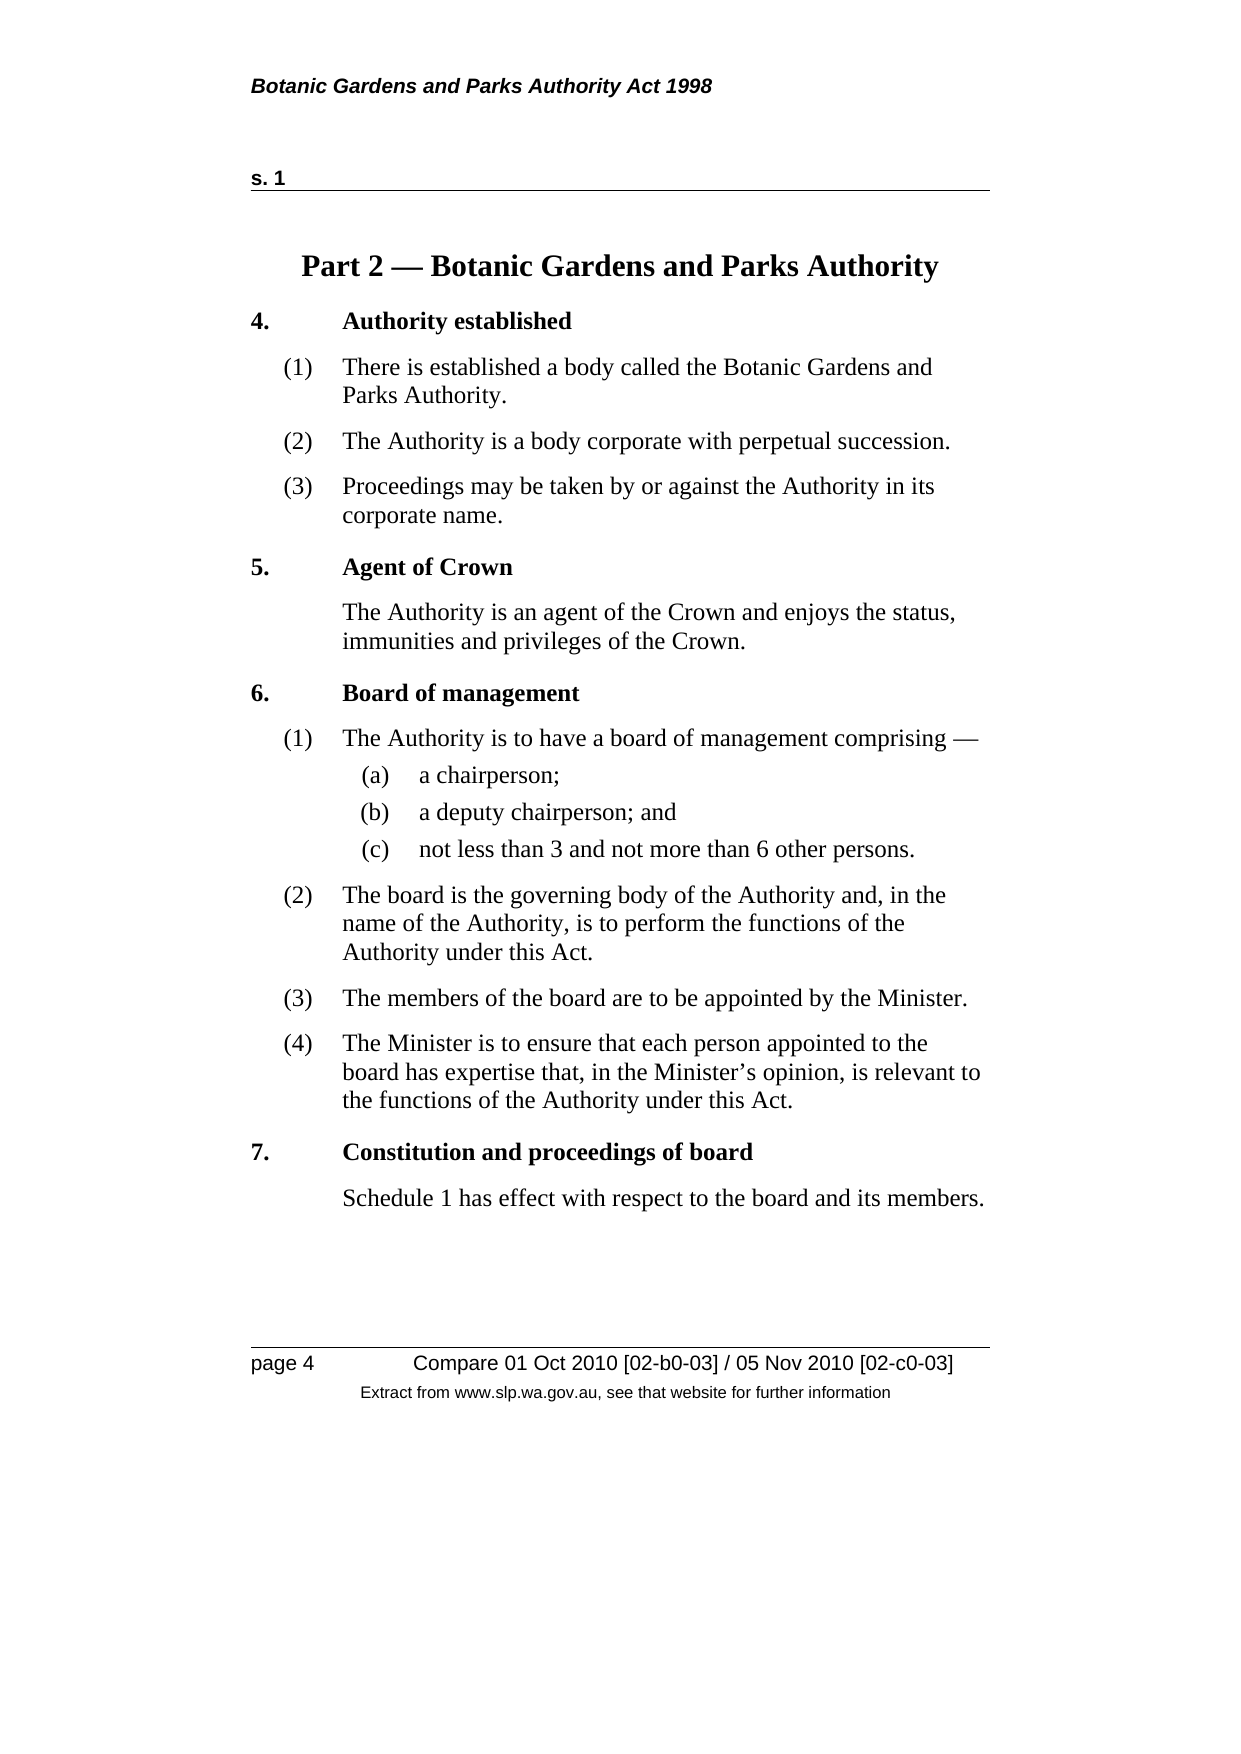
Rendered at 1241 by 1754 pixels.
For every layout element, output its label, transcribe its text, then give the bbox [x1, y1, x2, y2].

text (2) The Authority is a body corporate with perpetual succession. [251, 426, 990, 455]
text (2) The board is the governing body of the Authority and, in the name of the Authority, is to perform the functions of the Authority under this Act. [251, 880, 990, 966]
text (3) Proceedings may be taken by or against the Authority in its corporate name. [251, 471, 990, 529]
subtitle Part 2 — Botanic Gardens and Parks Authority [251, 247, 990, 283]
text The Authority is an agent of the Crown and enjoys the status, immunities and privileges of the Crown. [251, 597, 990, 655]
text Schedule 1 has effect with respect to the board and its members. [251, 1183, 990, 1211]
subtitle 7. Constitution and proceedings of board [251, 1137, 990, 1166]
subtitle 4. Authority established [251, 306, 990, 335]
text (a) a chairperson; [251, 760, 990, 789]
subtitle 5. Agent of Crown [251, 552, 990, 581]
text (b) a deputy chairperson; and [251, 797, 990, 826]
text (3) The members of the board are to be appointed by the Minister. [251, 983, 990, 1011]
text (1) The Authority is to have a board of management comprising — [251, 723, 990, 752]
text (4) The Minister is to ensure that each person appointed to the board has expertise that, in the Minister’s opinion, is relevant to the functions of the Authority under this Act. [251, 1028, 990, 1114]
text (1) There is established a body called the Botanic Gardens and Parks Authority. [251, 352, 990, 409]
subtitle 6. Board of management [251, 678, 990, 706]
text (c) not less than 3 and not more than 6 other persons. [251, 834, 990, 863]
